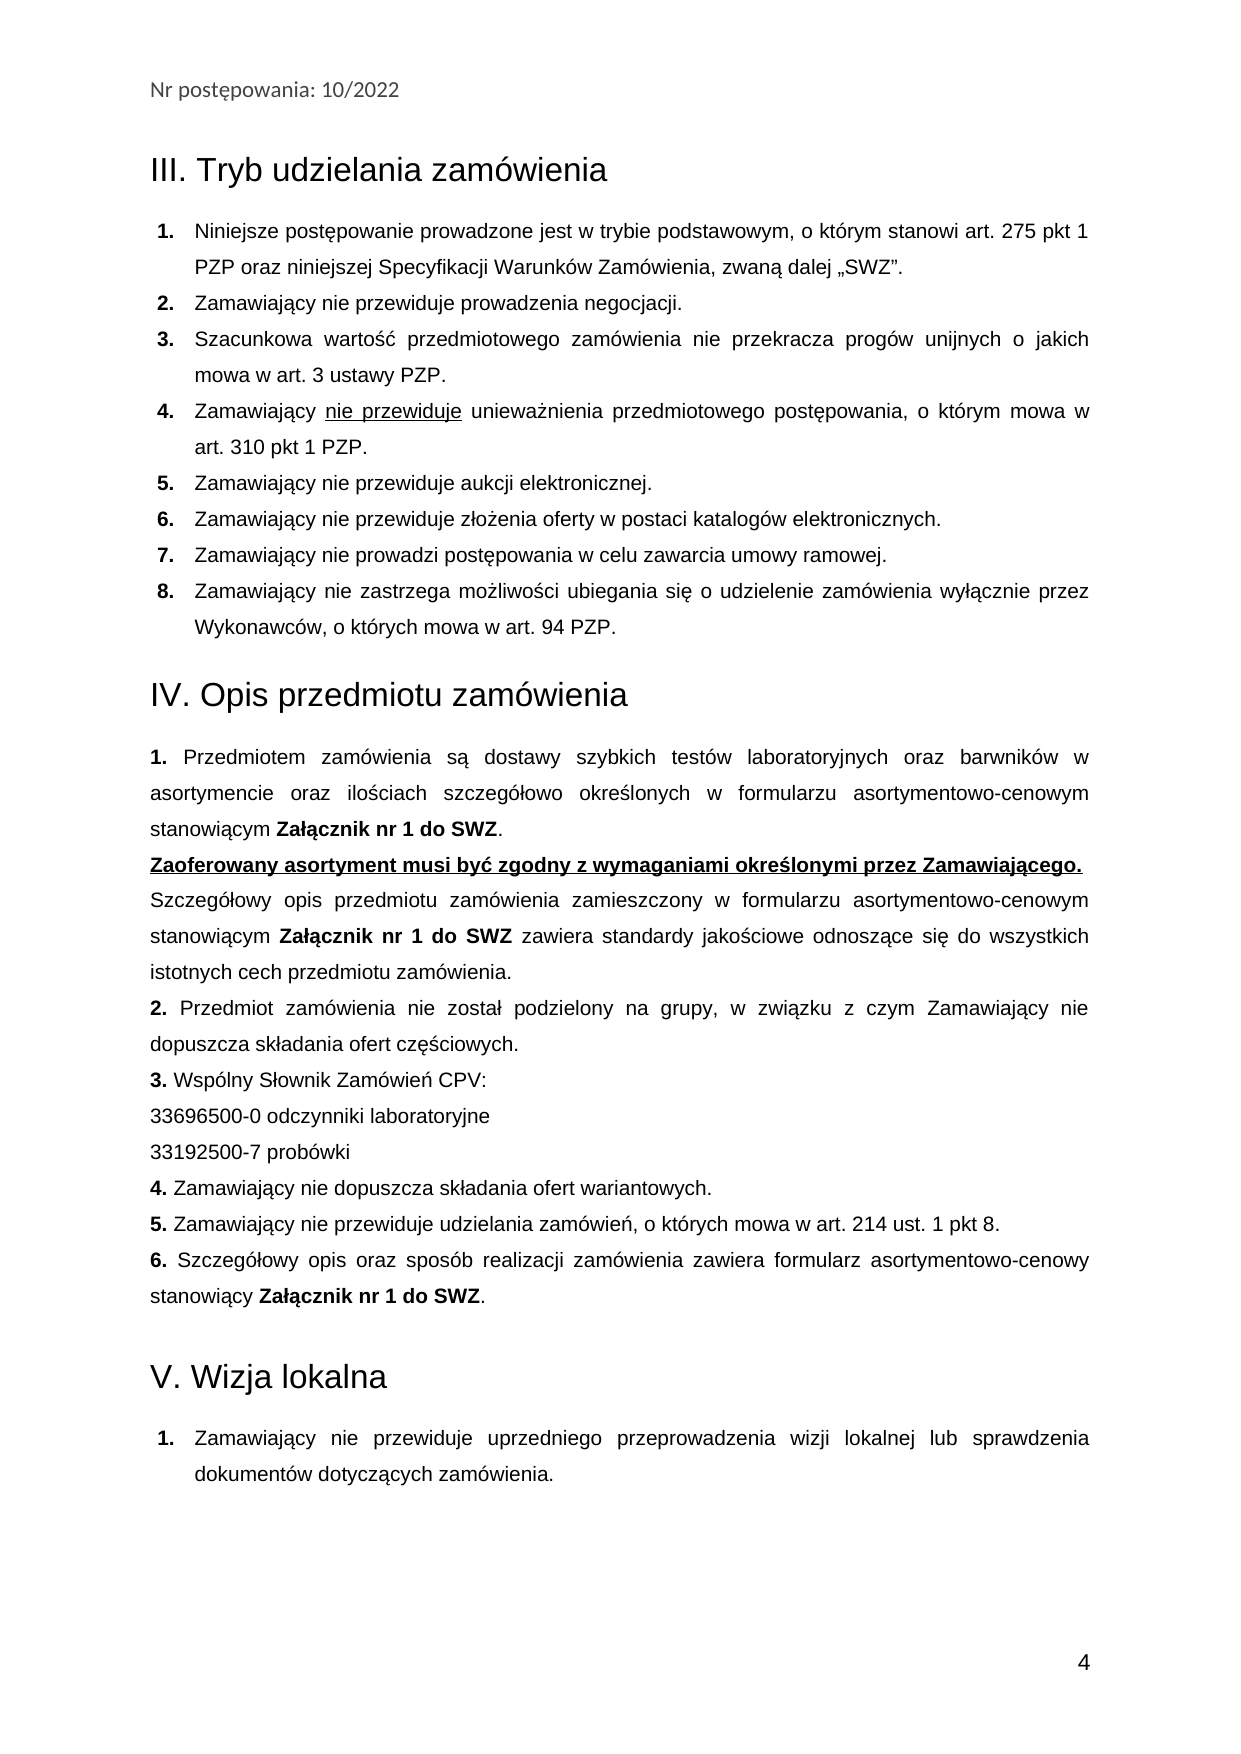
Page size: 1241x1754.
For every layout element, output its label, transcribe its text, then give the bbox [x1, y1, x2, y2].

text 1. Przedmiotem zamówienia są dostawy szybkich testów laboratoryjnych oraz barwników w asortymencie oraz ilościach szczegółowo określonych w formularzu asortymentowo-cenowym stanowiącym Załącznik nr 1 do SWZ. [150, 744, 1090, 840]
list Zamawiający nie przewiduje unieważnienia przedmiotowego postępowania, o którym mowa w art. 310 pkt 1 PZP. [157, 399, 1090, 459]
text 2. Przedmiot zamówienia nie został podzielony na grupy, w związku z czym Zamawiający nie dopuszcza składania ofert częściowych. [150, 996, 1090, 1056]
text 6. Szczegółowy opis oraz sposób realizacji zamówienia zawiera formularz asortymentowo-cenowy stanowiący Załącznik nr 1 do SWZ. [150, 1248, 1090, 1308]
subtitle V. Wizja lokalna [150, 1357, 1090, 1396]
subtitle IV. Opis przedmiotu zamówienia [150, 675, 1090, 714]
text Zaoferowany asortyment musi być zgodny z wymaganiami określonymi przez Zamawiającego. [150, 852, 1090, 876]
list Szacunkowa wartość przedmiotowego zamówienia nie przekracza progów unijnych o jakich mowa w art. 3 ustawy PZP. [157, 327, 1090, 387]
list Zamawiający nie przewiduje prowadzenia negocjacji. [157, 291, 1090, 315]
list Niniejsze postępowanie prowadzone jest w trybie podstawowym, o którym stanowi art. 275 pkt 1 PZP oraz niniejszej Specyfikacji Warunków Zamówienia, zwaną dalej „SWZ”. [157, 219, 1090, 279]
list Zamawiający nie przewiduje złożenia oferty w postaci katalogów elektronicznych. [157, 507, 1090, 531]
list Zamawiający nie przewiduje aukcji elektronicznej. [157, 471, 1090, 495]
list Zamawiający nie prowadzi postępowania w celu zawarcia umowy ramowej. [157, 543, 1090, 567]
text 33696500-0 odczynniki laboratoryjne [150, 1104, 1090, 1128]
list Zamawiający nie zastrzega możliwości ubiegania się o udzielenie zamówienia wyłącznie przez Wykonawców, o których mowa w art. 94 PZP. [157, 578, 1090, 638]
text 3. Wspólny Słownik Zamówień CPV: [150, 1068, 1090, 1092]
text Szczegółowy opis przedmiotu zamówienia zamieszczony w formularzu asortymentowo-cenowym stanowiącym Załącznik nr 1 do SWZ zawiera standardy jakościowe odnoszące się do wszystkich istotnych cech przedmiotu zamówienia. [150, 888, 1090, 984]
text 5. Zamawiający nie przewiduje udzielania zamówień, o których mowa w art. 214 ust. 1 pkt 8. [150, 1212, 1090, 1236]
list Zamawiający nie przewiduje uprzedniego przeprowadzenia wizji lokalnej lub sprawdzenia dokumentów dotyczących zamówienia. [157, 1426, 1090, 1486]
text 33192500-7 probówki [150, 1140, 1090, 1164]
text 4. Zamawiający nie dopuszcza składania ofert wariantowych. [150, 1176, 1090, 1200]
subtitle III. Tryb udzielania zamówienia [150, 150, 1090, 188]
